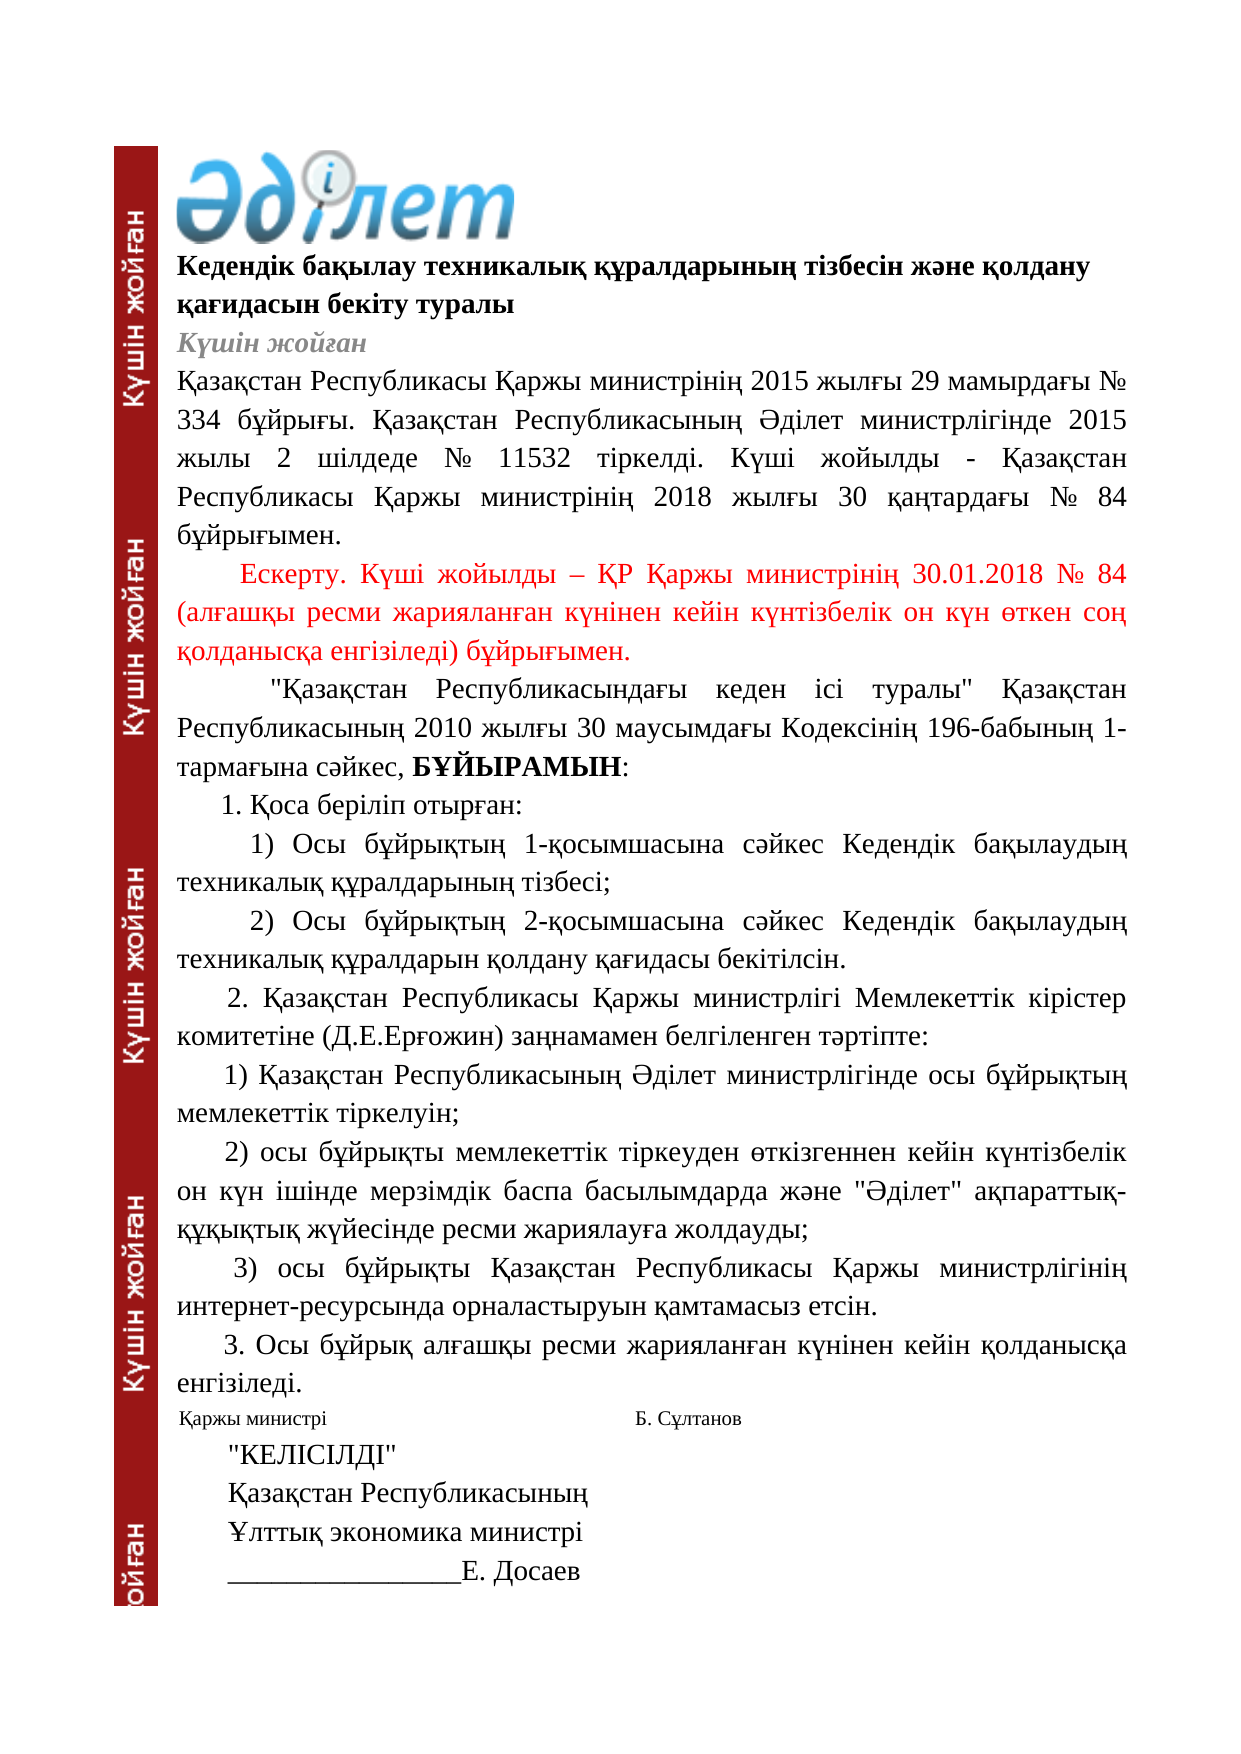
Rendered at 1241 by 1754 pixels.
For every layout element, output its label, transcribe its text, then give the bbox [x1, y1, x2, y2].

picture [114, 1471, 158, 1476]
text ________________Е. Досаев [112, 1553, 1128, 1586]
text Күшін жойған [112, 325, 1128, 358]
picture [114, 1129, 158, 1134]
picture [114, 146, 158, 248]
picture [114, 1548, 158, 1553]
text 3. Осы бұйрық алғашқы ресми жарияланған күнінен кейін қолданысқа енгізіледі. [112, 1327, 1128, 1399]
text 2) осы бұйрықты мемлекеттік тіркеуден өткізгеннен кейін күнтізбелік он күн ішінде мерзімдік баспа басылымдарда және "Әділет" ақпараттық-құқықтық жүйесінде ресми жариялауға жолдауды; [112, 1134, 1128, 1245]
picture [114, 358, 158, 363]
text Қазақстан Республикасы Қаржы министрінің 2015 жылғы 29 мамырдағы № 334 бұйрығы. Қазақстан Республикасының Әділет министрлігінде 2015 жылы 2 шілдеде № 11532 тіркелді. Күші жойылды - Қазақстан Республикасы Қаржы министрінің 2018 жылғы 30 қаңтардағы № 84 бұйрығымен. [112, 363, 1128, 551]
text "Қазақстан Республикасындағы кеден ісі туралы" Қазақстан Республикасының 2010 жылғы 30 маусымдағы Кодексінің 196-бабының 1-тармағына сәйкес, БҰЙЫРАМЫН: [112, 672, 1128, 782]
picture [114, 898, 158, 903]
picture [114, 1399, 158, 1404]
picture [114, 551, 158, 556]
picture [114, 975, 158, 980]
table_header Қаржы министрі [101, 1404, 631, 1437]
picture [114, 821, 158, 826]
picture [114, 1322, 158, 1327]
picture [176, 150, 515, 244]
table_header Б. Сұлтанов [631, 1404, 1240, 1437]
text 1. Қоса беріліп отырған: [112, 787, 1128, 821]
picture [114, 1245, 158, 1250]
picture [114, 1509, 158, 1514]
text Кедендік бақылау техникалық құралдарының тізбесін және қолдану қағидасын бекіту туралы [112, 248, 1128, 320]
picture [114, 1586, 158, 1606]
text 1) Қазақстан Республикасының Әділет министрлігінде осы бұйрықтың мемлекеттік тіркелуін; [112, 1057, 1128, 1129]
text Қазақстан Республикасының [112, 1476, 1128, 1509]
text 1) Осы бұйрықтың 1-қосымшасына сәйкес Кедендік бақылаудың техникалық құралдарының тізбесі; [112, 826, 1128, 898]
picture [114, 782, 158, 787]
picture [114, 1052, 158, 1057]
text Ұлттық экономика министрі [112, 1514, 1128, 1548]
text "КЕЛІСІЛДІ" [112, 1437, 1128, 1471]
picture [114, 667, 158, 672]
text 2. Қазақстан Республикасы Қаржы министрлігі Мемлекеттік кірістер комитетіне (Д.Е.Ерғожин) заңнамамен белгіленген тәртіпте: [112, 980, 1128, 1052]
text 2) Осы бұйрықтың 2-қосымшасына сәйкес Кедендік бақылаудың техникалық құралдарын қолдану қағидасы бекітілсін. [112, 903, 1128, 975]
picture [114, 320, 158, 325]
text Ескерту. Күші жойылды – ҚР Қаржы министрінің 30.01.2018 № 84 (алғашқы ресми жарияланған күнінен кейін күнтізбелік он күн өткен соң қолданысқа енгізіледі) бұйрығымен. [112, 556, 1128, 667]
text 3) осы бұйрықты Қазақстан Республикасы Қаржы министрлігінің интернет-ресурсында орналастыруын қамтамасыз етсін. [112, 1250, 1128, 1322]
